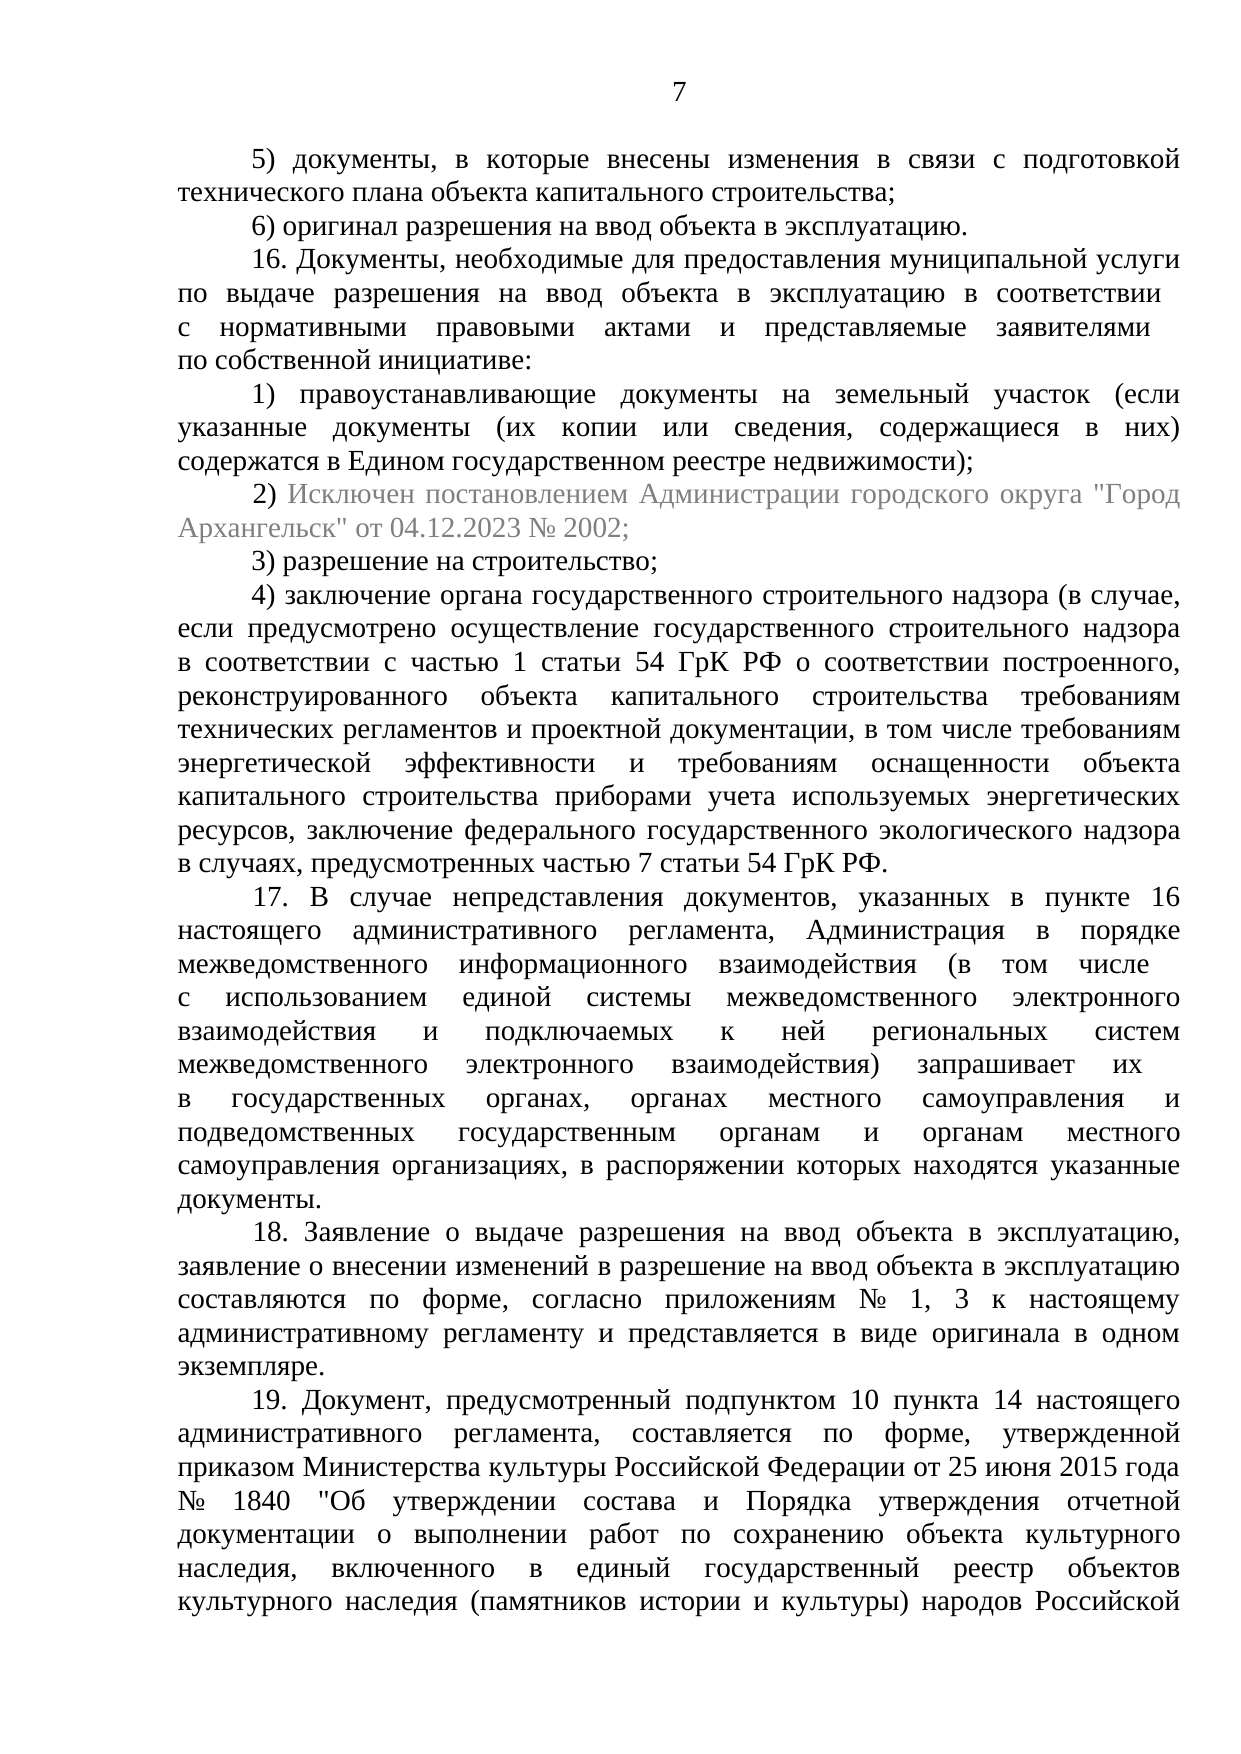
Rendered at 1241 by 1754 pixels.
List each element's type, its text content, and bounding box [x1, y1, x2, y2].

text 2) Исключен постановлением Администрации городского округа "Город Архангельск" от 04.12.2023 № 2002; [177, 476, 1181, 543]
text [177, 1382, 1181, 1617]
text 6) оригинал разрешения на ввод объекта в эксплуатацию. [177, 208, 1181, 242]
text 17. В случае непредставления документов, указанных в пункте 16 настоящего административного регламента, Администрация в порядке межведомственного информационного взаимодействия (в том числе с использованием единой системы межведомственного электронного взаимодействия и подключаемых к ней региональных систем межведомственного электронного взаимодействия) запрашивает их в государственных органах, органах местного самоуправления и подведомственных государственным органам и органам местного самоуправления организациях, в распоряжении которых находятся указанные документы. [177, 879, 1181, 1214]
text 1) правоустанавливающие документы на земельный участок (если указанные документы (их копии или сведения, содержащиеся в них) содержатся в Едином государственном реестре недвижимости); [177, 376, 1181, 476]
text 18. Заявление о выдаче разрешения на ввод объекта в эксплуатацию, заявление о внесении изменений в разрешение на ввод объекта в эксплуатацию составляются по форме, согласно приложениям № 1, 3 к настоящему административному регламенту и представляется в виде оригинала в одном экземпляре. [177, 1214, 1181, 1382]
text 5) документы, в которые внесены изменения в связи с подготовкой технического плана объекта капитального строительства; [177, 141, 1181, 208]
text 16. Документы, необходимые для предоставления муниципальной услуги по выдаче разрешения на ввод объекта в эксплуатацию в соответствии с нормативными правовыми актами и представляемые заявителями по собственной инициативе: [177, 242, 1181, 376]
text 3) разрешение на строительство; [177, 543, 1181, 577]
text 4) заключение органа государственного строительного надзора (в случае, если предусмотрено осуществление государственного строительного надзора в соответствии с частью 1 статьи 54 ГрК РФ о соответствии построенного, реконструированного объекта капитального строительства требованиям технических регламентов и проектной документации, в том числе требованиям энергетической эффективности и требованиям оснащенности объекта капитального строительства приборами учета используемых энергетических ресурсов, заключение федерального государственного экологического надзора в случаях, предусмотренных частью 7 статьи 54 ГрК РФ. [177, 577, 1181, 879]
